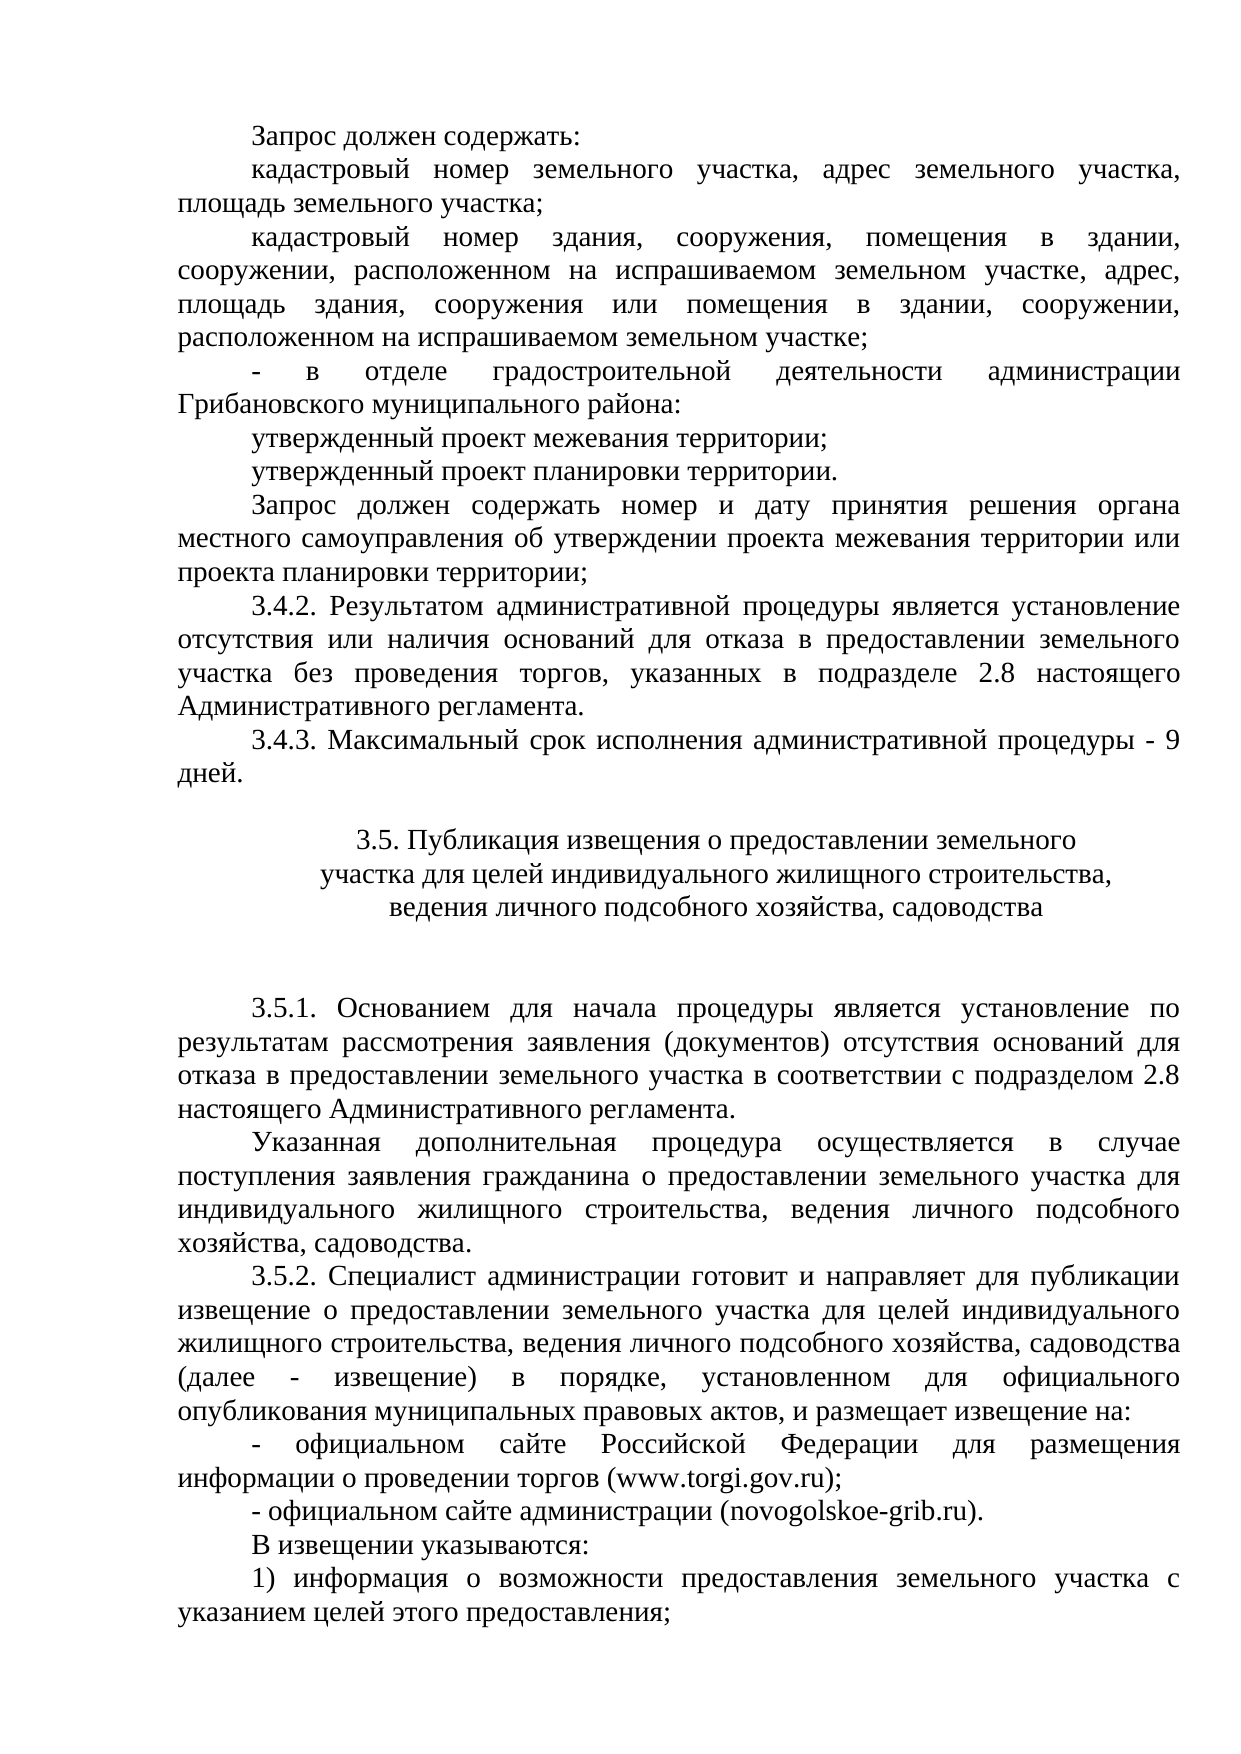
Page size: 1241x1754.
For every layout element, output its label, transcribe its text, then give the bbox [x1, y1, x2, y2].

text кадастровый номер земельного участка, адрес земельного участка, площадь земельного участка; [177, 152, 1181, 219]
text - в отделе градостроительной деятельности администрации Грибановского муниципального района: [177, 353, 1181, 420]
text 3.5. Публикация извещения о предоставлении земельного [177, 822, 1181, 856]
text утвержденный проект планировки территории. [177, 453, 1181, 487]
text 1) информация о возможности предоставления земельного участка с указанием целей этого предоставления; [177, 1560, 1181, 1627]
text кадастровый номер здания, сооружения, помещения в здании, сооружении, расположенном на испрашиваемом земельном участке, адрес, площадь здания, сооружения или помещения в здании, сооружении, расположенном на испрашиваемом земельном участке; [177, 219, 1181, 353]
text Запрос должен содержать номер и дату принятия решения органа местного самоуправления об утверждении проекта межевания территории или проекта планировки территории; [177, 487, 1181, 588]
text - официальном сайте администрации (novogolskoe-grib.ru). [177, 1493, 1181, 1527]
text 3.5.1. Основанием для начала процедуры является установление по результатам рассмотрения заявления (документов) отсутствия оснований для отказа в предоставлении земельного участка в соответствии с подразделом 2.8 настоящего Административного регламента. [177, 990, 1181, 1124]
text 3.4.3. Максимальный срок исполнения административной процедуры - 9 дней. [177, 722, 1181, 789]
text Запрос должен содержать: [177, 118, 1181, 152]
text Указанная дополнительная процедура осуществляется в случае поступления заявления гражданина о предоставлении земельного участка для индивидуального жилищного строительства, ведения личного подсобного хозяйства, садоводства. [177, 1124, 1181, 1258]
text ведения личного подсобного хозяйства, садоводства [177, 889, 1181, 923]
text В извещении указываются: [177, 1527, 1181, 1560]
text участка для целей индивидуального жилищного строительства, [177, 856, 1181, 889]
text утвержденный проект межевания территории; [177, 420, 1181, 453]
text 3.5.2. Специалист администрации готовит и направляет для публикации извещение о предоставлении земельного участка для целей индивидуального жилищного строительства, ведения личного подсобного хозяйства, садоводства (далее - извещение) в порядке, установленном для официального опубликования муниципальных правовых актов, и размещает извещение на: [177, 1258, 1181, 1426]
text - официальном сайте Российской Федерации для размещения информации о проведении торгов (www.torgi.gov.ru); [177, 1426, 1181, 1493]
text 3.4.2. Результатом административной процедуры является установление отсутствия или наличия оснований для отказа в предоставлении земельного участка без проведения торгов, указанных в подразделе 2.8 настоящего Административного регламента. [177, 588, 1181, 722]
